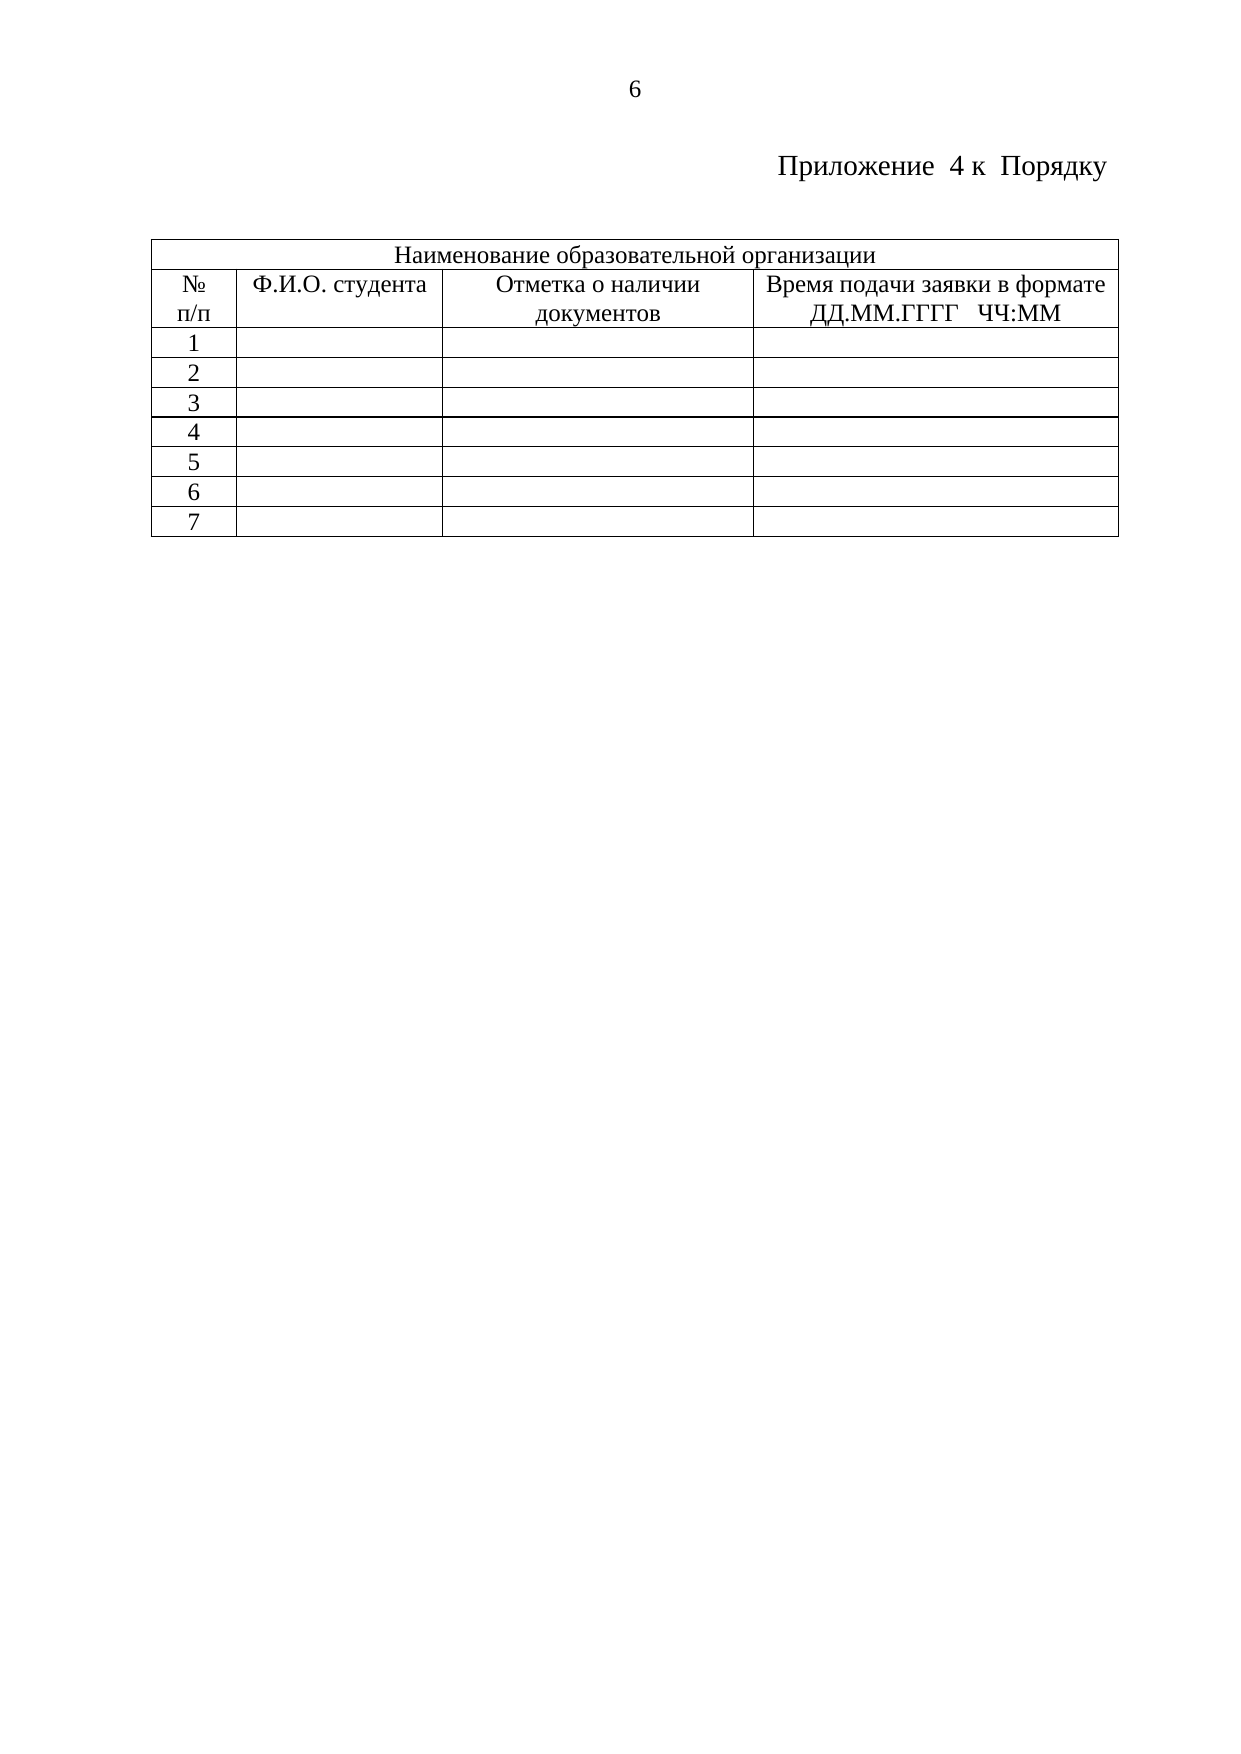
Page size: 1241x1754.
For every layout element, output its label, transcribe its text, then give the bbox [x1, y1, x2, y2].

table_cell Время подачи заявки в формате ДД.ММ.ГГГГ ЧЧ:ММ [754, 270, 1118, 327]
table_cell 5 [152, 447, 236, 476]
table_cell 1 [152, 328, 236, 357]
table_cell [443, 418, 753, 446]
table_cell [443, 328, 753, 357]
table_cell Отметка о наличии документов [443, 270, 753, 327]
table_cell [754, 358, 1118, 387]
table_cell [754, 447, 1118, 476]
table_cell 3 [152, 388, 236, 416]
table_cell [237, 358, 442, 387]
table_cell [237, 477, 442, 506]
table_cell 4 [152, 418, 236, 446]
table_cell 6 [152, 477, 236, 506]
table_cell [443, 477, 753, 506]
table_cell [754, 507, 1118, 536]
table_cell № п/п [152, 270, 236, 327]
table_cell [237, 447, 442, 476]
table_cell [754, 477, 1118, 506]
table_cell [754, 388, 1118, 416]
table_header Наименование образовательной организации [152, 240, 1118, 268]
table_cell [443, 447, 753, 476]
table_cell [237, 507, 442, 536]
table_cell [443, 507, 753, 536]
table_cell [754, 418, 1118, 446]
table_cell [237, 388, 442, 416]
table_cell [237, 328, 442, 357]
table_cell [443, 358, 753, 387]
table_cell [237, 418, 442, 446]
table_cell [443, 388, 753, 416]
table_cell Ф.И.О. студента [237, 270, 442, 327]
table_cell [754, 328, 1118, 357]
table_cell 2 [152, 358, 236, 387]
table_cell 7 [152, 507, 236, 536]
title Приложение 4 к Порядку [162, 148, 1107, 181]
